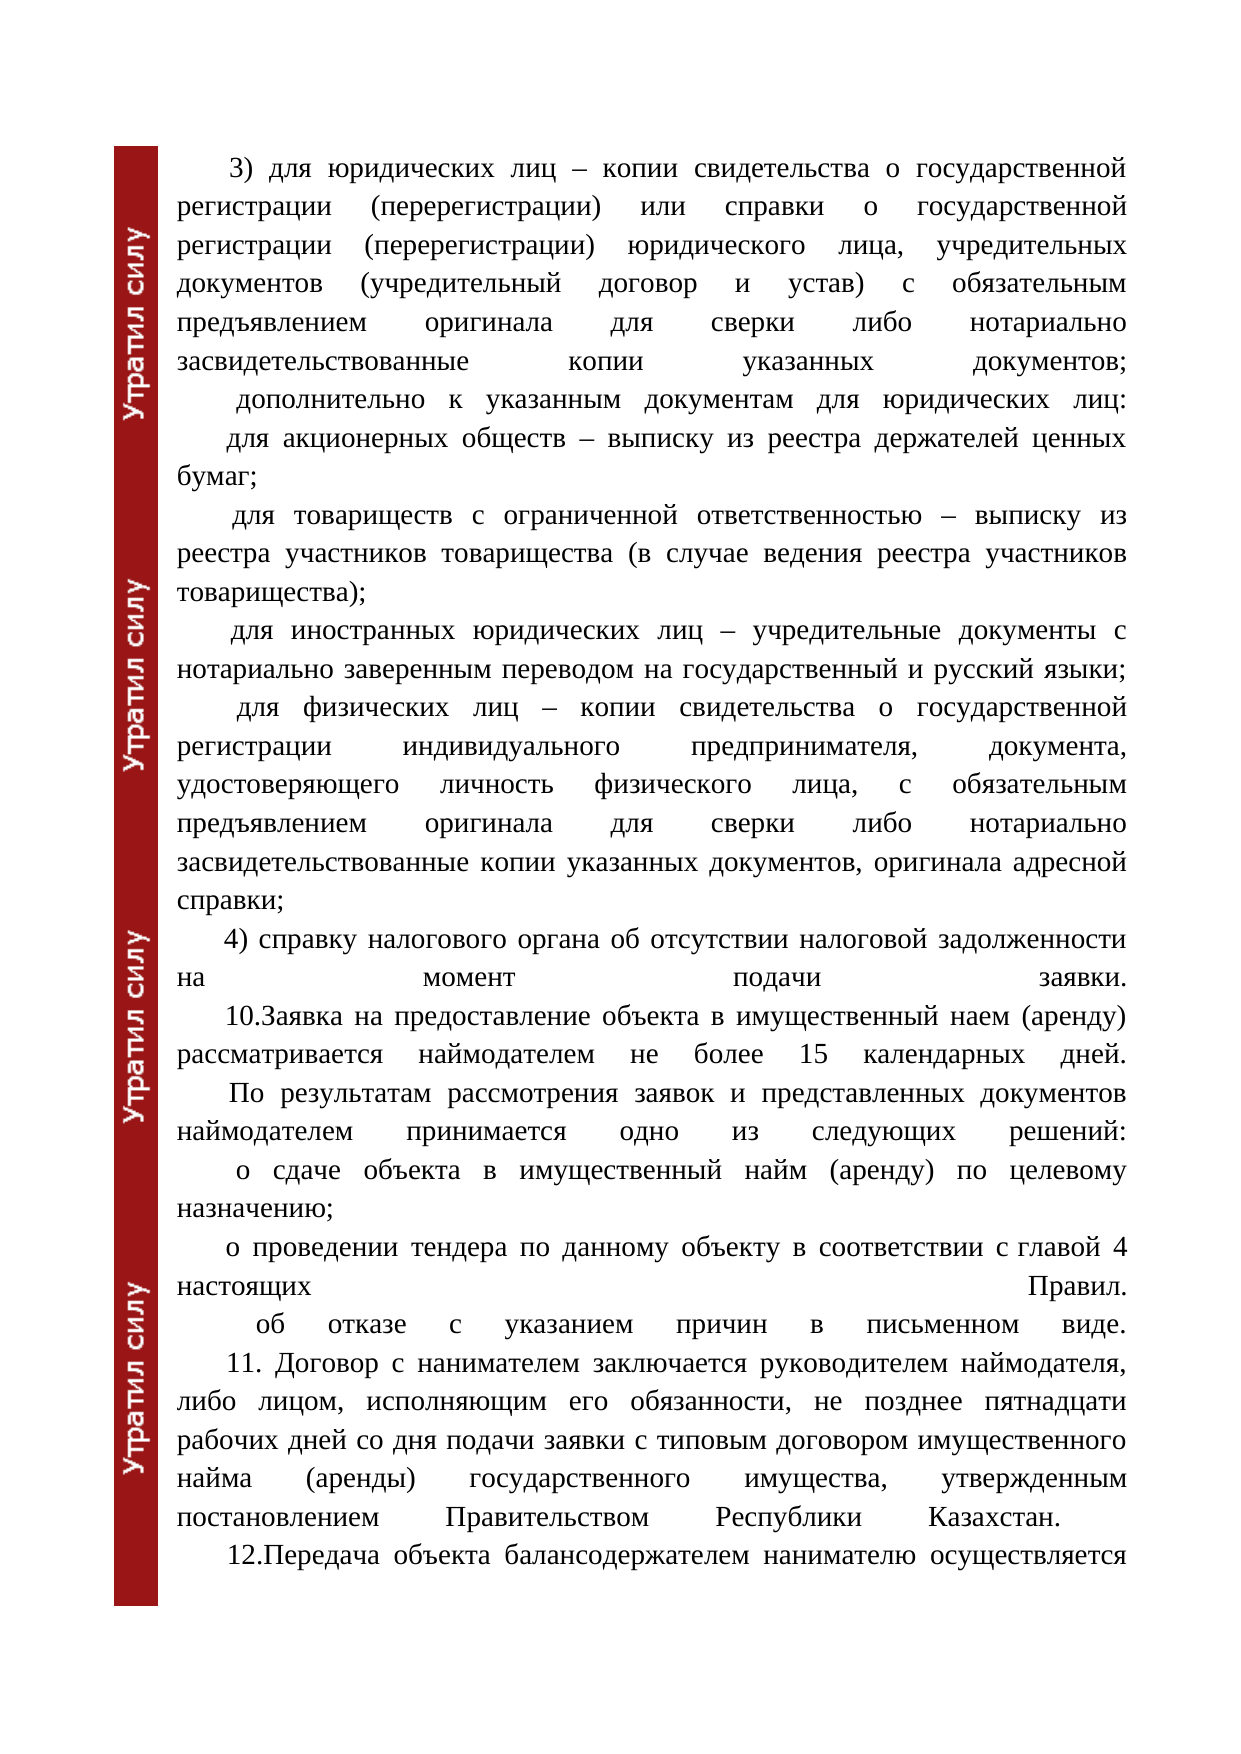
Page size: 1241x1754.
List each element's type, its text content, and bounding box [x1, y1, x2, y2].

picture [114, 1571, 158, 1606]
picture [114, 146, 158, 150]
